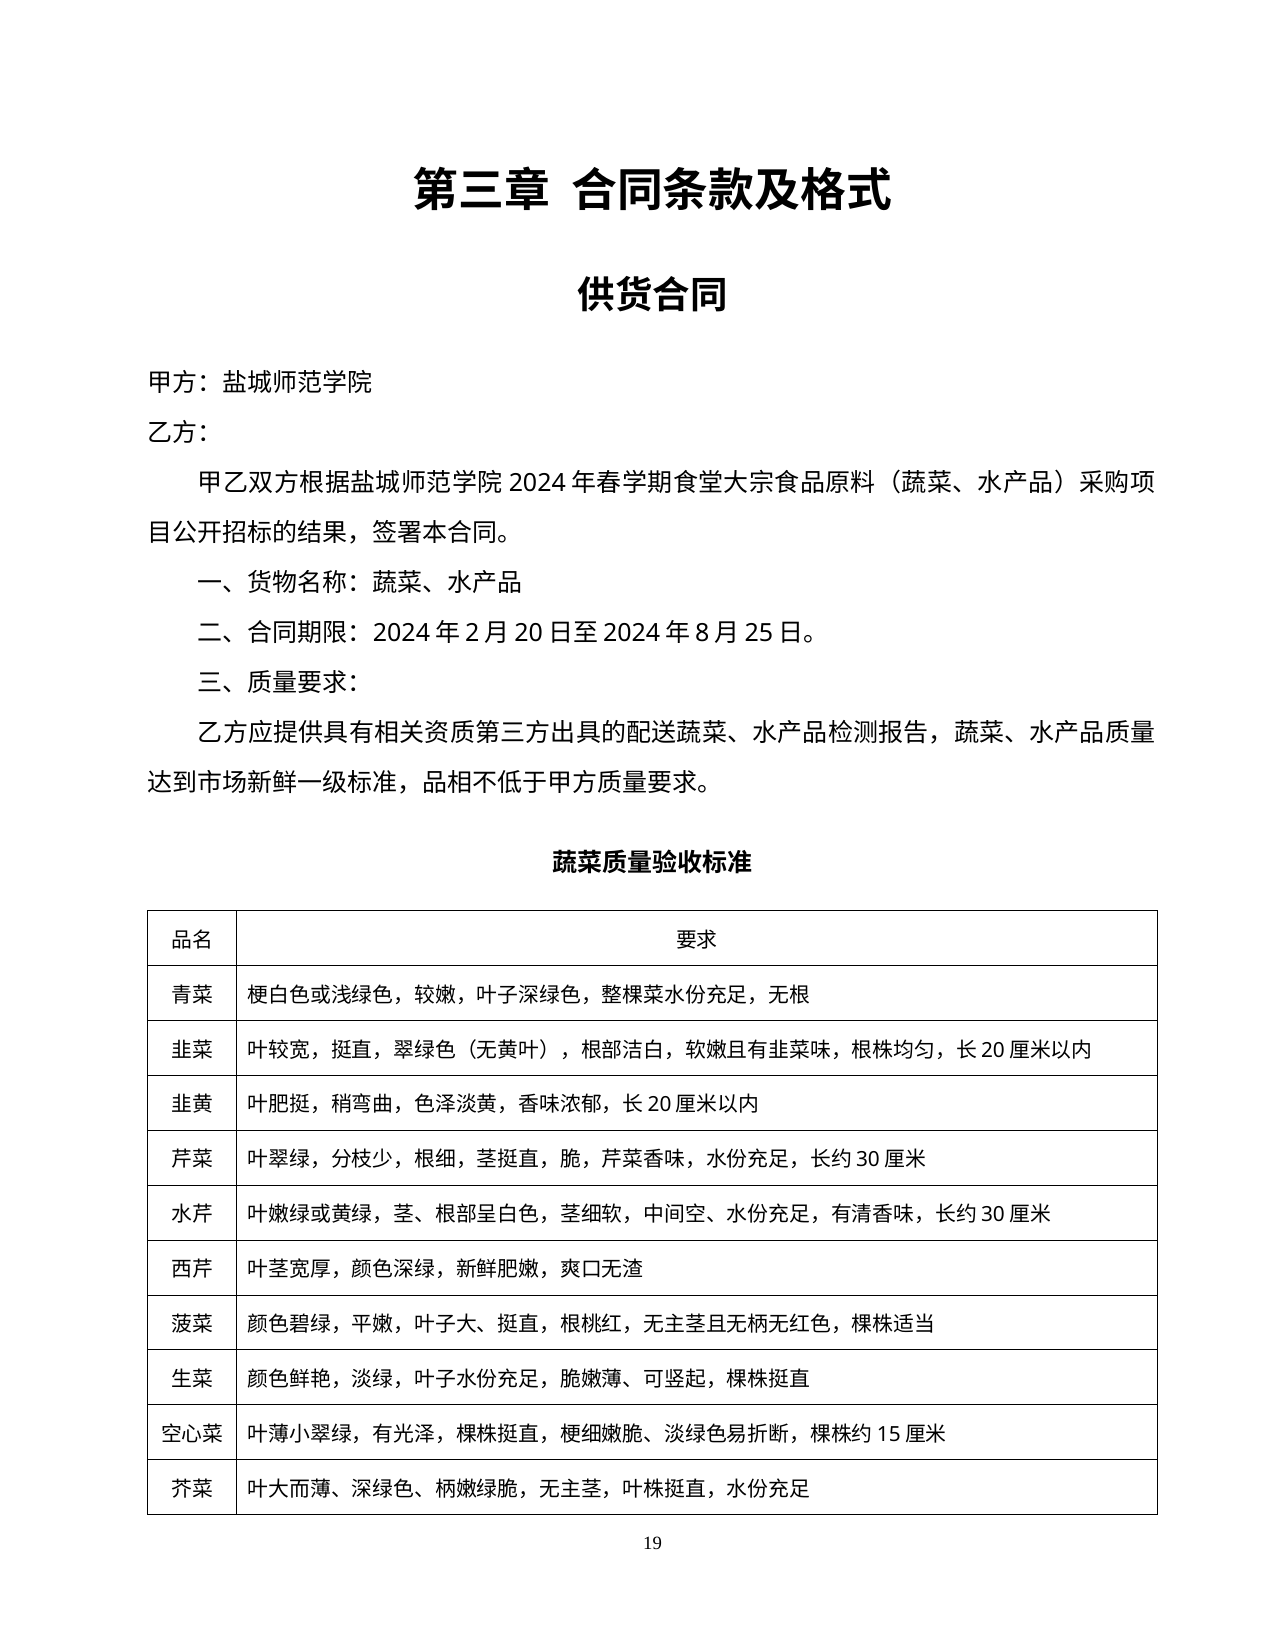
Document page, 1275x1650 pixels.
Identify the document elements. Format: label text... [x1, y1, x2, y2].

table_cell 叶大而薄、深绿色、柄嫩绿脆，无主茎，叶株挺直，水份充足 [237, 1460, 1157, 1514]
table_cell 生菜 [148, 1350, 236, 1404]
table_cell 芹菜 [148, 1131, 236, 1185]
table_cell 叶肥挺，稍弯曲，色泽淡黄，香味浓郁，长20厘米以内 [237, 1076, 1157, 1130]
text 甲乙双方根据盐城师范学院2024年春学期食堂大宗食品原料（蔬菜、水产品）采购项目公开招标的结果，签署本合同。 [148, 452, 1157, 552]
table_cell 颜色鲜艳，淡绿，叶子水份充足，脆嫩薄、可竖起，棵株挺直 [237, 1350, 1157, 1404]
text 三、质量要求： [148, 652, 1157, 702]
table_cell 韭黄 [148, 1076, 236, 1130]
text 乙方应提供具有相关资质第三方出具的配送蔬菜、水产品检测报告，蔬菜、水产品质量达到市场新鲜一级标准，品相不低于甲方质量要求。 [148, 702, 1157, 802]
text 第三章 合同条款及格式 [148, 148, 1157, 221]
table_cell 西芹 [148, 1241, 236, 1294]
text 二、合同期限：2024年2月20日至2024年8月25日。 [148, 602, 1157, 652]
text 蔬菜质量验收标准 [148, 831, 1157, 881]
text 甲方：盐城师范学院 [148, 352, 1157, 402]
text 一、货物名称：蔬菜、水产品 [148, 552, 1157, 602]
table_cell 叶薄小翠绿，有光泽，棵株挺直，梗细嫩脆、淡绿色易折断，棵株约15厘米 [237, 1405, 1157, 1459]
table_cell 菠菜 [148, 1296, 236, 1349]
table_cell 芥菜 [148, 1460, 236, 1514]
table_cell 空心菜 [148, 1405, 236, 1459]
table_cell 叶茎宽厚，颜色深绿，新鲜肥嫩，爽口无渣 [237, 1241, 1157, 1294]
table_cell 水芹 [148, 1186, 236, 1239]
table_cell 叶嫩绿或黄绿，茎、根部呈白色，茎细软，中间空、水份充足，有清香味，长约30厘米 [237, 1186, 1157, 1239]
table_header 品名 [148, 911, 236, 965]
table_cell 梗白色或浅绿色，较嫩，叶子深绿色，整棵菜水份充足，无根 [237, 966, 1157, 1020]
table_cell 韭菜 [148, 1021, 236, 1075]
table_cell 颜色碧绿，平嫩，叶子大、挺直，根桃红，无主茎且无柄无红色，棵株适当 [237, 1296, 1157, 1349]
table_cell 叶较宽，挺直，翠绿色（无黄叶），根部洁白，软嫩且有韭菜味，根株均匀，长20厘米以内 [237, 1021, 1157, 1075]
table_header 要求 [237, 911, 1157, 965]
table_cell 叶翠绿，分枝少，根细，茎挺直，脆，芹菜香味，水份充足，长约30厘米 [237, 1131, 1157, 1185]
text 供货合同 [148, 250, 1157, 323]
table_cell 青菜 [148, 966, 236, 1020]
text 乙方： [148, 402, 1157, 452]
